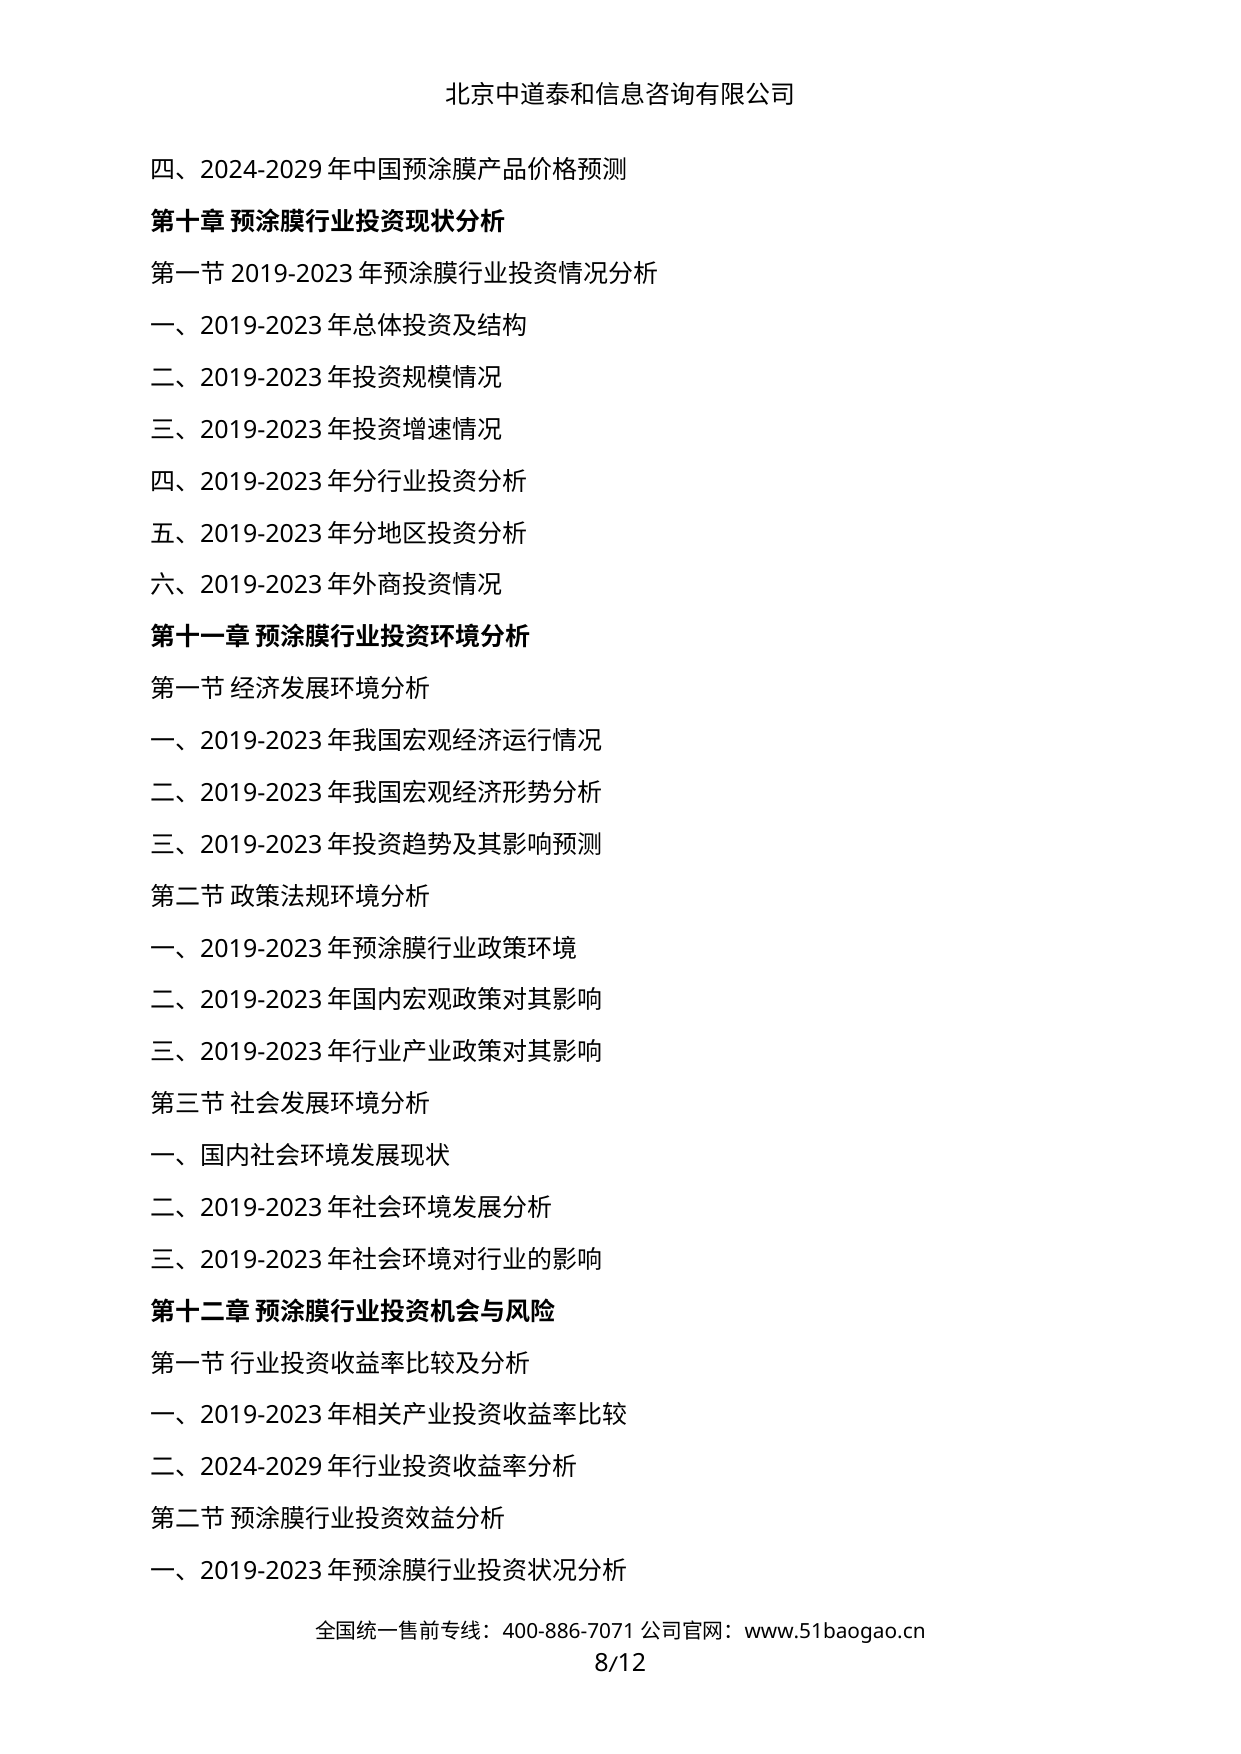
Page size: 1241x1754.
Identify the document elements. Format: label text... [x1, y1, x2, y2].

text 三、2019-2023年投资趋势及其影响预测 [150, 824, 1090, 861]
text 第一节 行业投资收益率比较及分析 [150, 1343, 1090, 1379]
text 三、2019-2023年社会环境对行业的影响 [150, 1239, 1090, 1276]
text 三、2019-2023年行业产业政策对其影响 [150, 1032, 1090, 1068]
text 三、2019-2023年投资增速情况 [150, 409, 1090, 446]
text 一、2019-2023年我国宏观经济运行情况 [150, 721, 1090, 757]
text 第十二章 预涂膜行业投资机会与风险 [150, 1291, 1090, 1327]
text 四、2019-2023年分行业投资分析 [150, 461, 1090, 497]
text 二、2019-2023年投资规模情况 [150, 357, 1090, 394]
text 二、2019-2023年社会环境发展分析 [150, 1187, 1090, 1224]
text 一、2019-2023年总体投资及结构 [150, 306, 1090, 342]
text 第十一章 预涂膜行业投资环境分析 [150, 617, 1090, 653]
text 二、2019-2023年我国宏观经济形势分析 [150, 772, 1090, 809]
text 五、2019-2023年分地区投资分析 [150, 513, 1090, 549]
text 六、2019-2023年外商投资情况 [150, 565, 1090, 601]
text 一、2019-2023年预涂膜行业投资状况分析 [150, 1551, 1090, 1587]
text 一、2019-2023年预涂膜行业政策环境 [150, 928, 1090, 964]
text 四、2024-2029年中国预涂膜产品价格预测 [150, 150, 1090, 186]
text 第一节 经济发展环境分析 [150, 669, 1090, 705]
text 第一节 2019-2023年预涂膜行业投资情况分析 [150, 254, 1090, 290]
text 第十章 预涂膜行业投资现状分析 [150, 202, 1090, 238]
text 二、2024-2029年行业投资收益率分析 [150, 1447, 1090, 1483]
text 二、2019-2023年国内宏观政策对其影响 [150, 980, 1090, 1016]
text 一、国内社会环境发展现状 [150, 1136, 1090, 1172]
text 第三节 社会发展环境分析 [150, 1084, 1090, 1120]
text 第二节 预涂膜行业投资效益分析 [150, 1499, 1090, 1535]
text 一、2019-2023年相关产业投资收益率比较 [150, 1395, 1090, 1431]
text 第二节 政策法规环境分析 [150, 876, 1090, 912]
